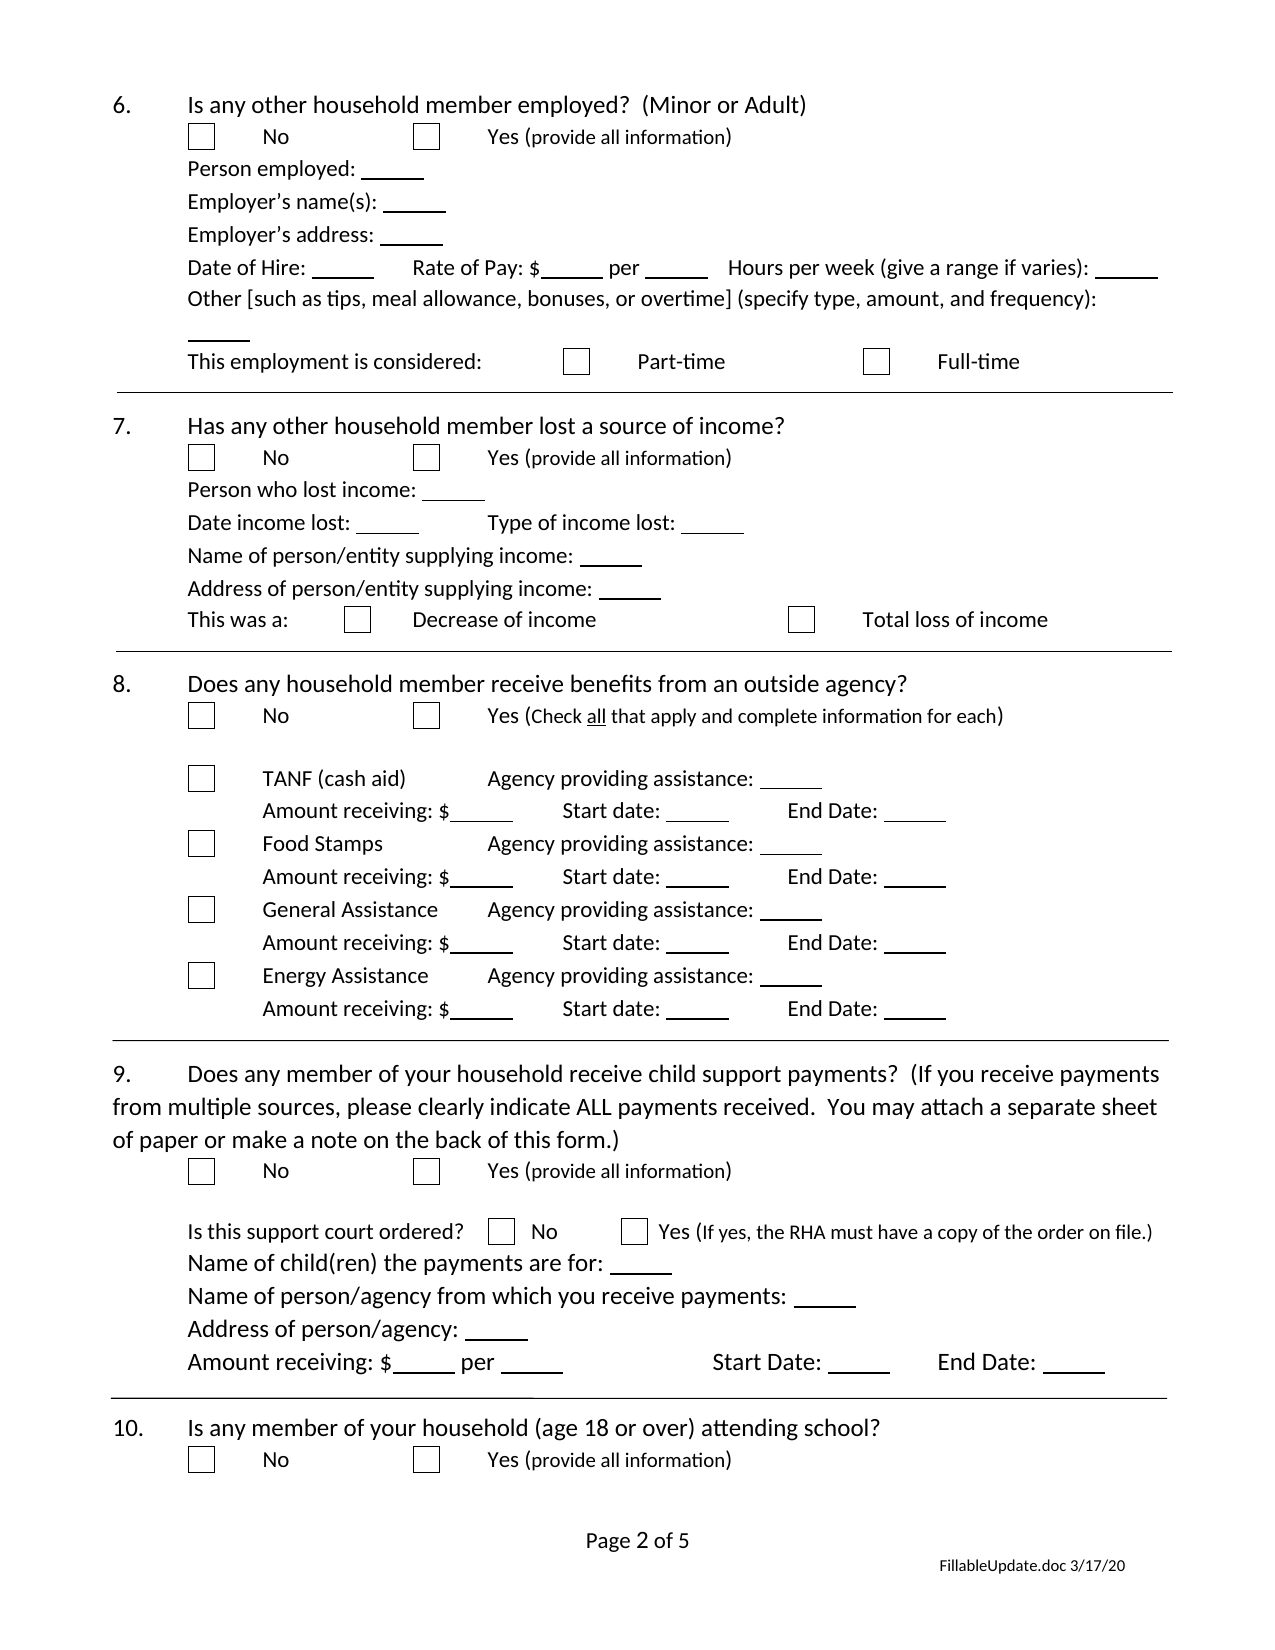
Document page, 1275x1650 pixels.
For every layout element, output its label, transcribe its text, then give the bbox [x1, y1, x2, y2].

list Date income lost: Type of income lost: [187, 506, 1162, 537]
list Amount receiving: $ Start date: End Date: [187, 794, 1162, 825]
list Address of person/agency: [187, 1313, 1162, 1344]
list Is this support court ordered? No Yes (If yes, the RHA must have a copy of the order on file.) [187, 1217, 1162, 1245]
list Amount receiving: $ per Start Date: End Date: [187, 1346, 1162, 1377]
list Employer’s address: [187, 218, 1162, 249]
list No Yes (provide all information) [187, 1157, 1162, 1185]
list No Yes (Check all that apply and complete information for each) [187, 701, 1162, 729]
list Is any other household member employed? (Minor or Adult) [112, 89, 1162, 120]
list Does any household member receive benefits from an outside agency? [112, 668, 1162, 699]
list Employer’s name(s): [187, 185, 1162, 216]
list No Yes (provide all information) [187, 443, 1162, 471]
list Name of child(ren) the payments are for: [187, 1247, 1162, 1278]
list Other [such as tips, meal allowance, bonuses, or overtime] (specify type, amount, and frequency): [187, 284, 1162, 345]
list This was a: Decrease of income Total loss of income [187, 605, 1162, 633]
list Address of person/entity supplying income: [187, 572, 1162, 603]
list Date of Hire: Rate of Pay: $ per Hours per week (give a range if varies): [187, 251, 1162, 282]
list Person who lost income: [187, 473, 1162, 504]
list Energy Assistance Agency providing assistance: [187, 959, 1162, 990]
list Amount receiving: $ Start date: End Date: [187, 992, 1162, 1023]
list No Yes (provide all information) [187, 122, 1162, 150]
list This employment is considered: Part-time Full-time [187, 347, 1162, 375]
list Person employed: [187, 152, 1162, 183]
list Is any member of your household (age 18 or over) attending school? [112, 1412, 1162, 1442]
list Amount receiving: $ Start date: End Date: [187, 926, 1162, 957]
list Name of person/agency from which you receive payments: [187, 1280, 1162, 1311]
list Amount receiving: $ Start date: End Date: [187, 860, 1162, 891]
list Has any other household member lost a source of income? [112, 410, 1162, 441]
list Does any member of your household receive child support payments? (If you receive payments from multiple sources, please clearly indicate ALL payments received. You may attach a separate sheet of paper or make a note on the back of this form.) [112, 1058, 1162, 1154]
list No Yes (provide all information) [187, 1445, 1162, 1473]
list General Assistance Agency providing assistance: [187, 893, 1162, 924]
list Food Stamps Agency providing assistance: [187, 827, 1162, 858]
list TANF (cash aid) Agency providing assistance: [187, 762, 1162, 792]
list Name of person/entity supplying income: [187, 539, 1162, 570]
